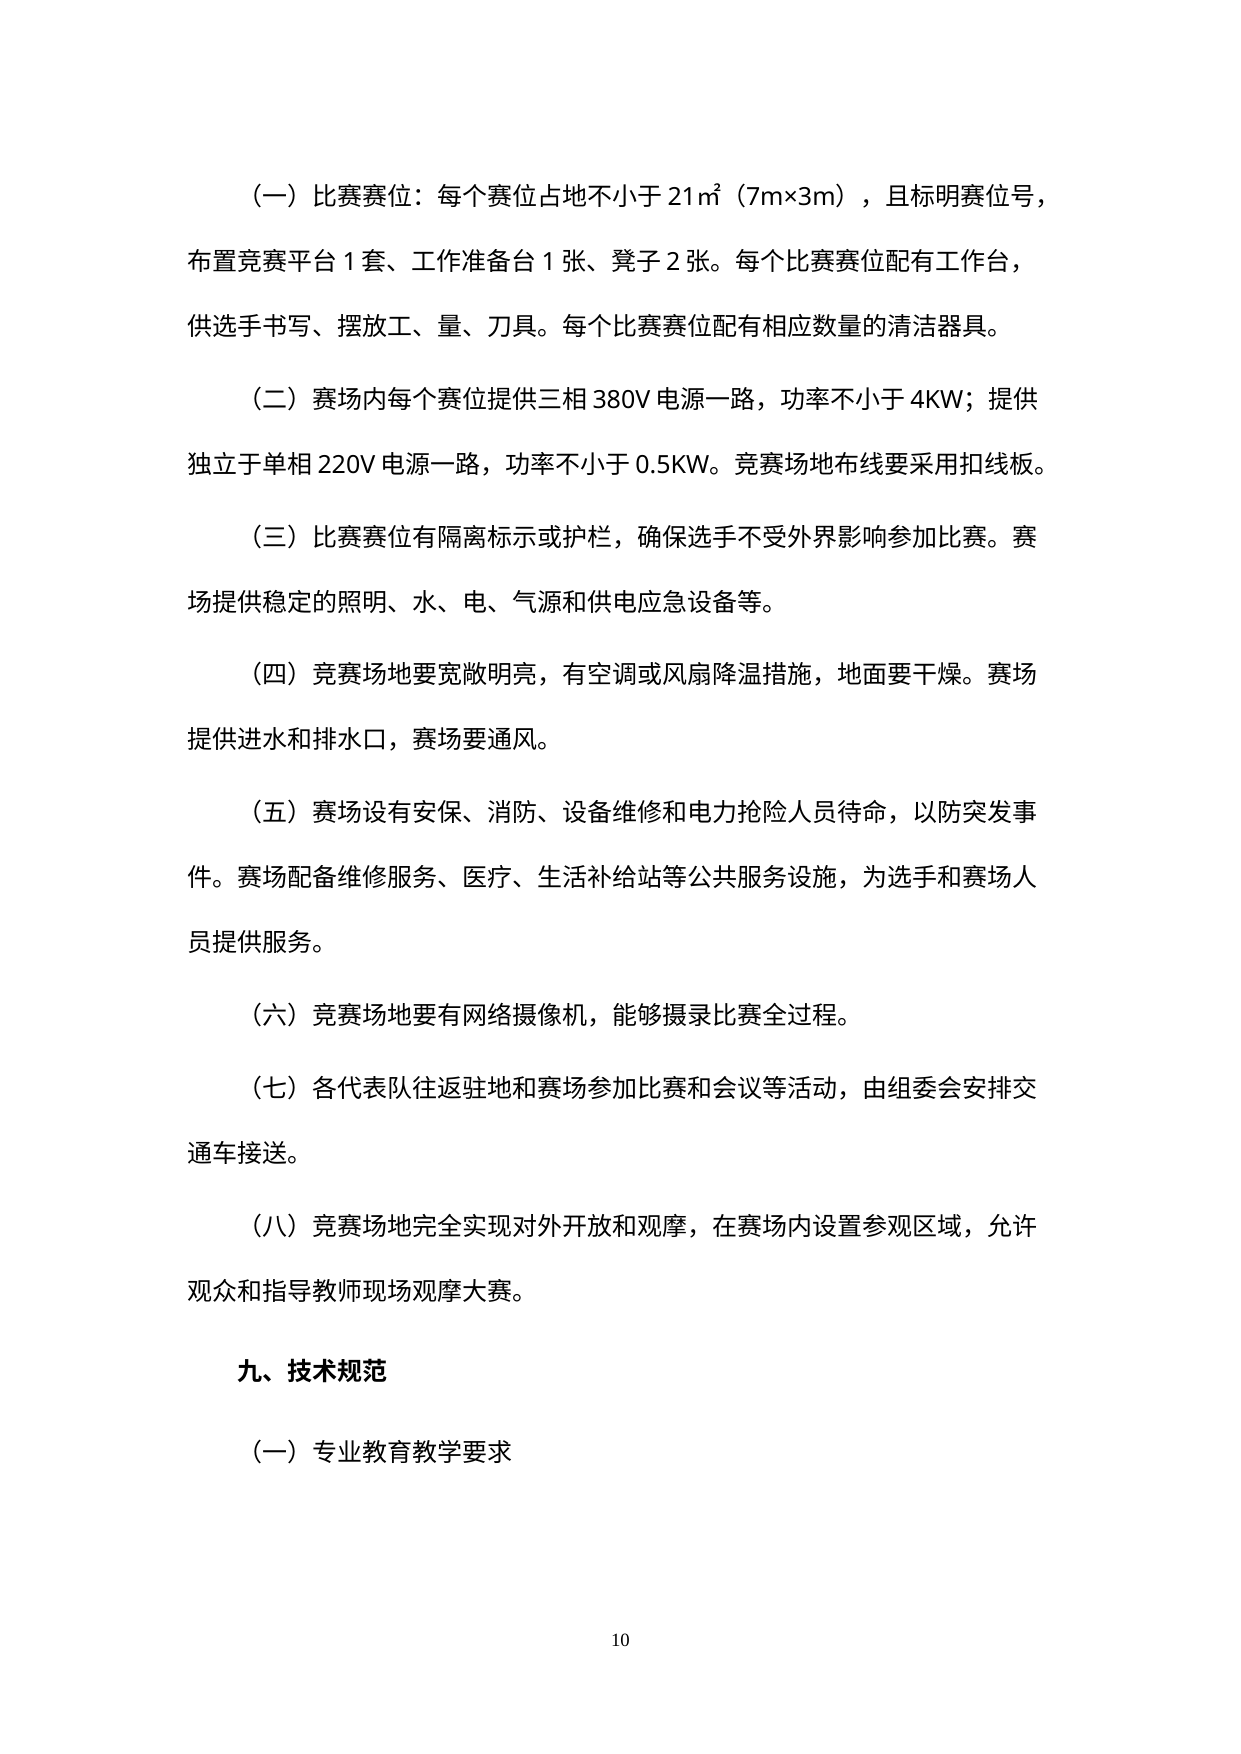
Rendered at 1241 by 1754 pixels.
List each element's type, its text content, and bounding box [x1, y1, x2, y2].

text （五）赛场设有安保、消防、设备维修和电力抢险人员待命，以防突发事件。赛场配备维修服务、医疗、生活补给站等公共服务设施，为选手和赛场人员提供服务。 [187, 778, 1053, 973]
text （一）专业教育教学要求 [187, 1418, 1053, 1483]
text （八）竞赛场地完全实现对外开放和观摩，在赛场内设置参观区域，允许观众和指导教师现场观摩大赛。 [187, 1192, 1053, 1322]
text （四）竞赛场地要宽敞明亮，有空调或风扇降温措施，地面要干燥。赛场提供进水和排水口，赛场要通风。 [187, 640, 1053, 770]
text （一）比赛赛位：每个赛位占地不小于21㎡（7m×3m），且标明赛位号，布置竞赛平台1套、工作准备台1张、凳子2张。每个比赛赛位配有工作台，供选手书写、摆放工、量、刀具。每个比赛赛位配有相应数量的清洁器具。 [187, 162, 1053, 357]
text 九、技术规范 [187, 1337, 1053, 1402]
text （二）赛场内每个赛位提供三相380V电源一路，功率不小于4KW；提供独立于单相220V电源一路，功率不小于0.5KW。竞赛场地布线要采用扣线板。 [187, 365, 1053, 495]
text （六）竞赛场地要有网络摄像机，能够摄录比赛全过程。 [187, 981, 1053, 1046]
text （七）各代表队往返驻地和赛场参加比赛和会议等活动，由组委会安排交通车接送。 [187, 1054, 1053, 1184]
text （三）比赛赛位有隔离标示或护栏，确保选手不受外界影响参加比赛。赛场提供稳定的照明、水、电、气源和供电应急设备等。 [187, 503, 1053, 633]
